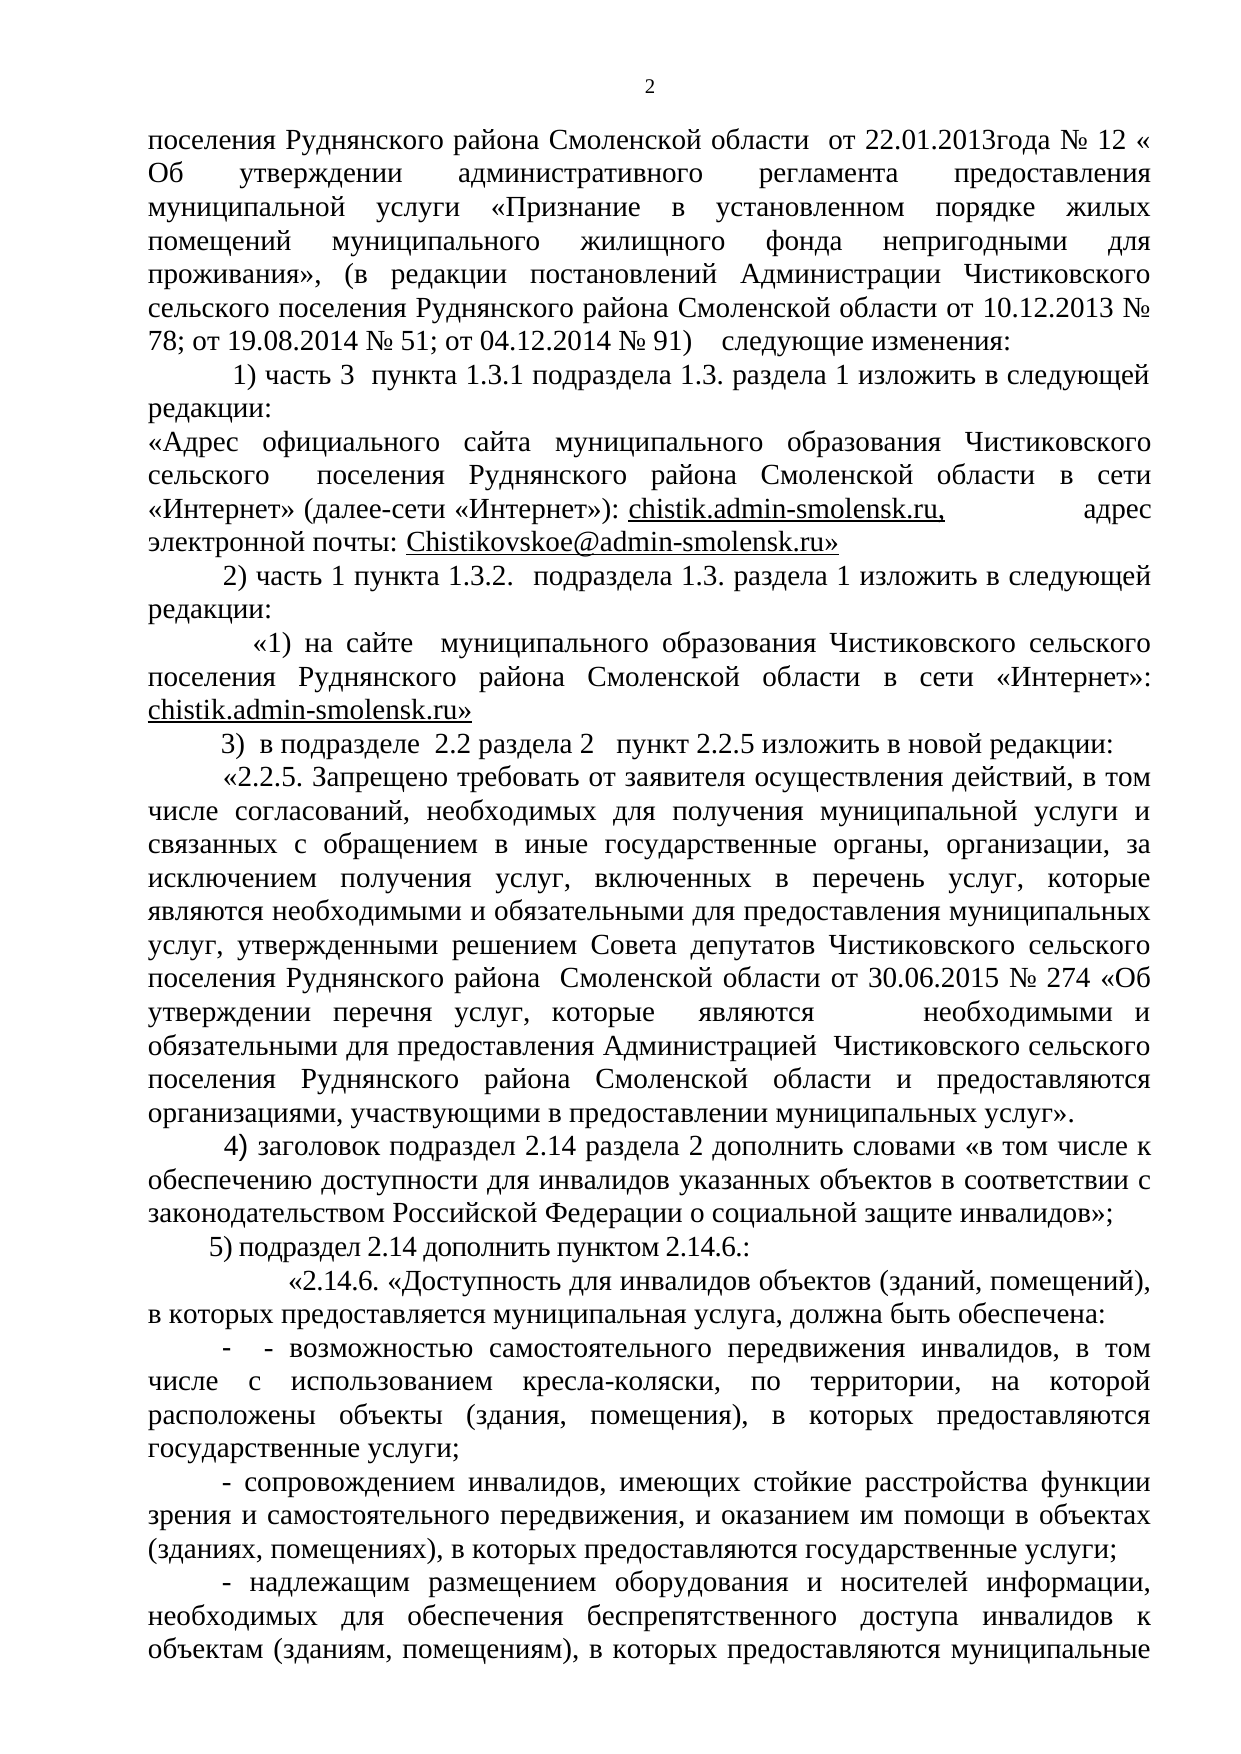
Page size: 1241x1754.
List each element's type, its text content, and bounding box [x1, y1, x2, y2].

text 5) подраздел 2.14 дополнить пунктом 2.14.6.: [148, 1229, 1152, 1263]
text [148, 122, 1152, 357]
title «Адрес официального сайта муниципального образования Чистиковского сельского поселения Руднянского района Смоленской области в сети «Интернет» (далее-сети «Интернет»): chistik.admin-smolensk.ru, адрес электронной почты: Chistikovskoe@admin-smolensk.ru» [148, 424, 1152, 558]
text - сопровождением инвалидов, имеющих стойкие расстройства функции зрения и самостоятельного передвижения, и оказанием им помощи в объектах (зданиях, помещениях), в которых предоставляются государственные услуги; [148, 1464, 1152, 1564]
text 4) заголовок подраздел 2.14 раздела 2 дополнить словами «в том числе к обеспечению доступности для инвалидов указанных объектов в соответствии с законодательством Российской Федерации о социальной защите инвалидов»; [148, 1128, 1152, 1229]
text «2.2.5. Запрещено требовать от заявителя осуществления действий, в том числе согласований, необходимых для получения муниципальной услуги и связанных с обращением в иные государственные органы, организации, за исключением получения услуг, включенных в перечень услуг, которые являются необходимыми и обязательными для предоставления муниципальных услуг, утвержденными решением Совета депутатов Чистиковского сельского поселения Руднянского района Смоленской области от 30.06.2015 № 274 «Об утверждении перечня услуг, которые являются необходимыми и обязательными для предоставления Администрацией Чистиковского сельского поселения Руднянского района Смоленской области и предоставляются организациями, участвующими в предоставлении муниципальных услуг». [148, 759, 1152, 1128]
text 1) часть 3 пункта 1.3.1 подраздела 1.3. раздела 1 изложить в следующей редакции: [148, 357, 1152, 424]
text «2.14.6. «Доступность для инвалидов объектов (зданий, помещений), в которых предоставляется муниципальная услуга, должна быть обеспечена: [148, 1263, 1152, 1330]
title «1) на сайте муниципального образования Чистиковского сельского поселения Руднянского района Смоленской области в сети «Интернет»: chistik.admin-smolensk.ru» [148, 625, 1152, 726]
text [148, 1564, 1152, 1665]
text 3) в подразделе 2.2 раздела 2 пункт 2.2.5 изложить в новой редакции: [148, 726, 1152, 759]
text 2) часть 1 пункта 1.3.2. подраздела 1.3. раздела 1 изложить в следующей редакции: [148, 558, 1152, 625]
text - - возможностью самостоятельного передвижения инвалидов, в том числе с использованием кресла-коляски, по территории, на которой расположены объекты (здания, помещения), в которых предоставляются государственные услуги; [148, 1330, 1152, 1464]
